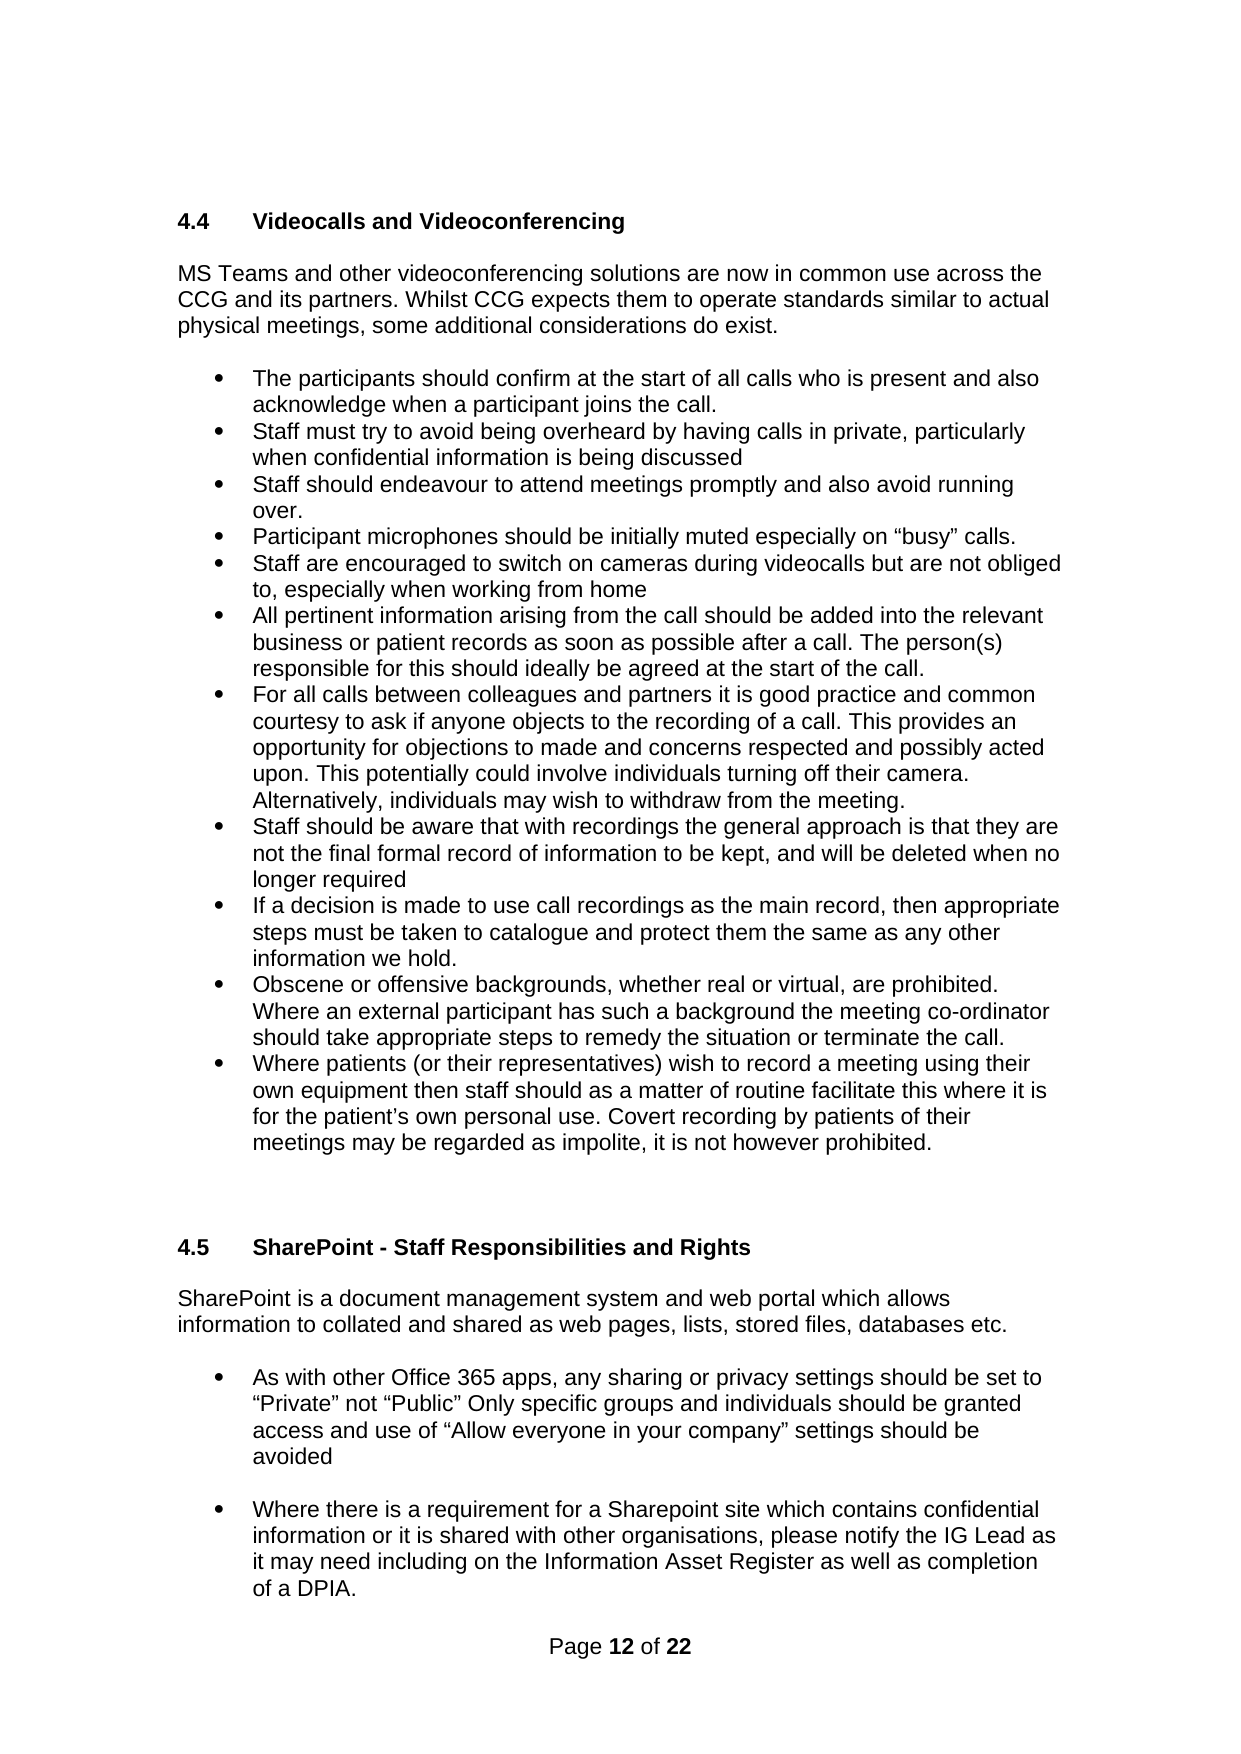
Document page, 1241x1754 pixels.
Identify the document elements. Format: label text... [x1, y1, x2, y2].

list Staff are encouraged to switch on cameras during videocalls but are not obliged to, especially when working from home [215, 549, 1063, 602]
list All pertinent information arising from the call should be added into the relevant business or patient records as soon as possible after a call. The person(s) responsible for this should ideally be agreed at the start of the call. [215, 602, 1063, 681]
list Staff should be aware that with recordings the general approach is that they are not the final formal record of information to be kept, and will be deleted when no longer required [215, 813, 1063, 892]
list For all calls between colleagues and partners it is good practice and common courtesy to ask if anyone objects to the recording of a call. This provides an opportunity for objections to made and concerns respected and possibly acted upon. This potentially could involve individuals turning off their camera. Alternatively, individuals may wish to withdraw from the meeting. [215, 681, 1063, 813]
list SharePoint - Staff Responsibilities and Rights [177, 1233, 1063, 1260]
list Videocalls and Videoconferencing [177, 208, 1063, 235]
list Where there is a requirement for a Sharepoint site which contains confidential information or it is shared with other organisations, please notify the IG Lead as it may need including on the Information Asset Register as well as completion of a DPIA. [215, 1496, 1063, 1601]
text SharePoint is a document management system and web portal which allows information to collated and shared as web pages, lists, stored files, databases etc. [177, 1285, 1063, 1337]
list Obscene or offensive backgrounds, whether real or virtual, are prohibited. Where an external participant has such a background the meeting co-ordinator should take appropriate steps to remedy the situation or terminate the call. [215, 971, 1063, 1050]
list Participant microphones should be initially muted especially on “busy” calls. [215, 523, 1063, 549]
text MS Teams and other videoconferencing solutions are now in common use across the CCG and its partners. Whilst CCG expects them to operate standards similar to actual physical meetings, some additional considerations do exist. [177, 260, 1063, 339]
list The participants should confirm at the start of all calls who is present and also acknowledge when a participant joins the call. [215, 365, 1063, 418]
list Staff should endeavour to attend meetings promptly and also avoid running over. [215, 471, 1063, 523]
list If a decision is made to use call recordings as the main record, then appropriate steps must be taken to catalogue and protect them the same as any other information we hold. [215, 892, 1063, 971]
list Staff must try to avoid being overheard by having calls in private, particularly when confidential information is being discussed [215, 418, 1063, 471]
list As with other Office 365 apps, any sharing or privacy settings should be set to “Private” not “Public” Only specific groups and individuals should be granted access and use of “Allow everyone in your company” settings should be avoided [215, 1364, 1063, 1469]
list Where patients (or their representatives) wish to record a meeting using their own equipment then staff should as a matter of routine facilitate this where it is for the patient’s own personal use. Covert recording by patients of their meetings may be regarded as impolite, it is not however prohibited. [215, 1050, 1063, 1156]
